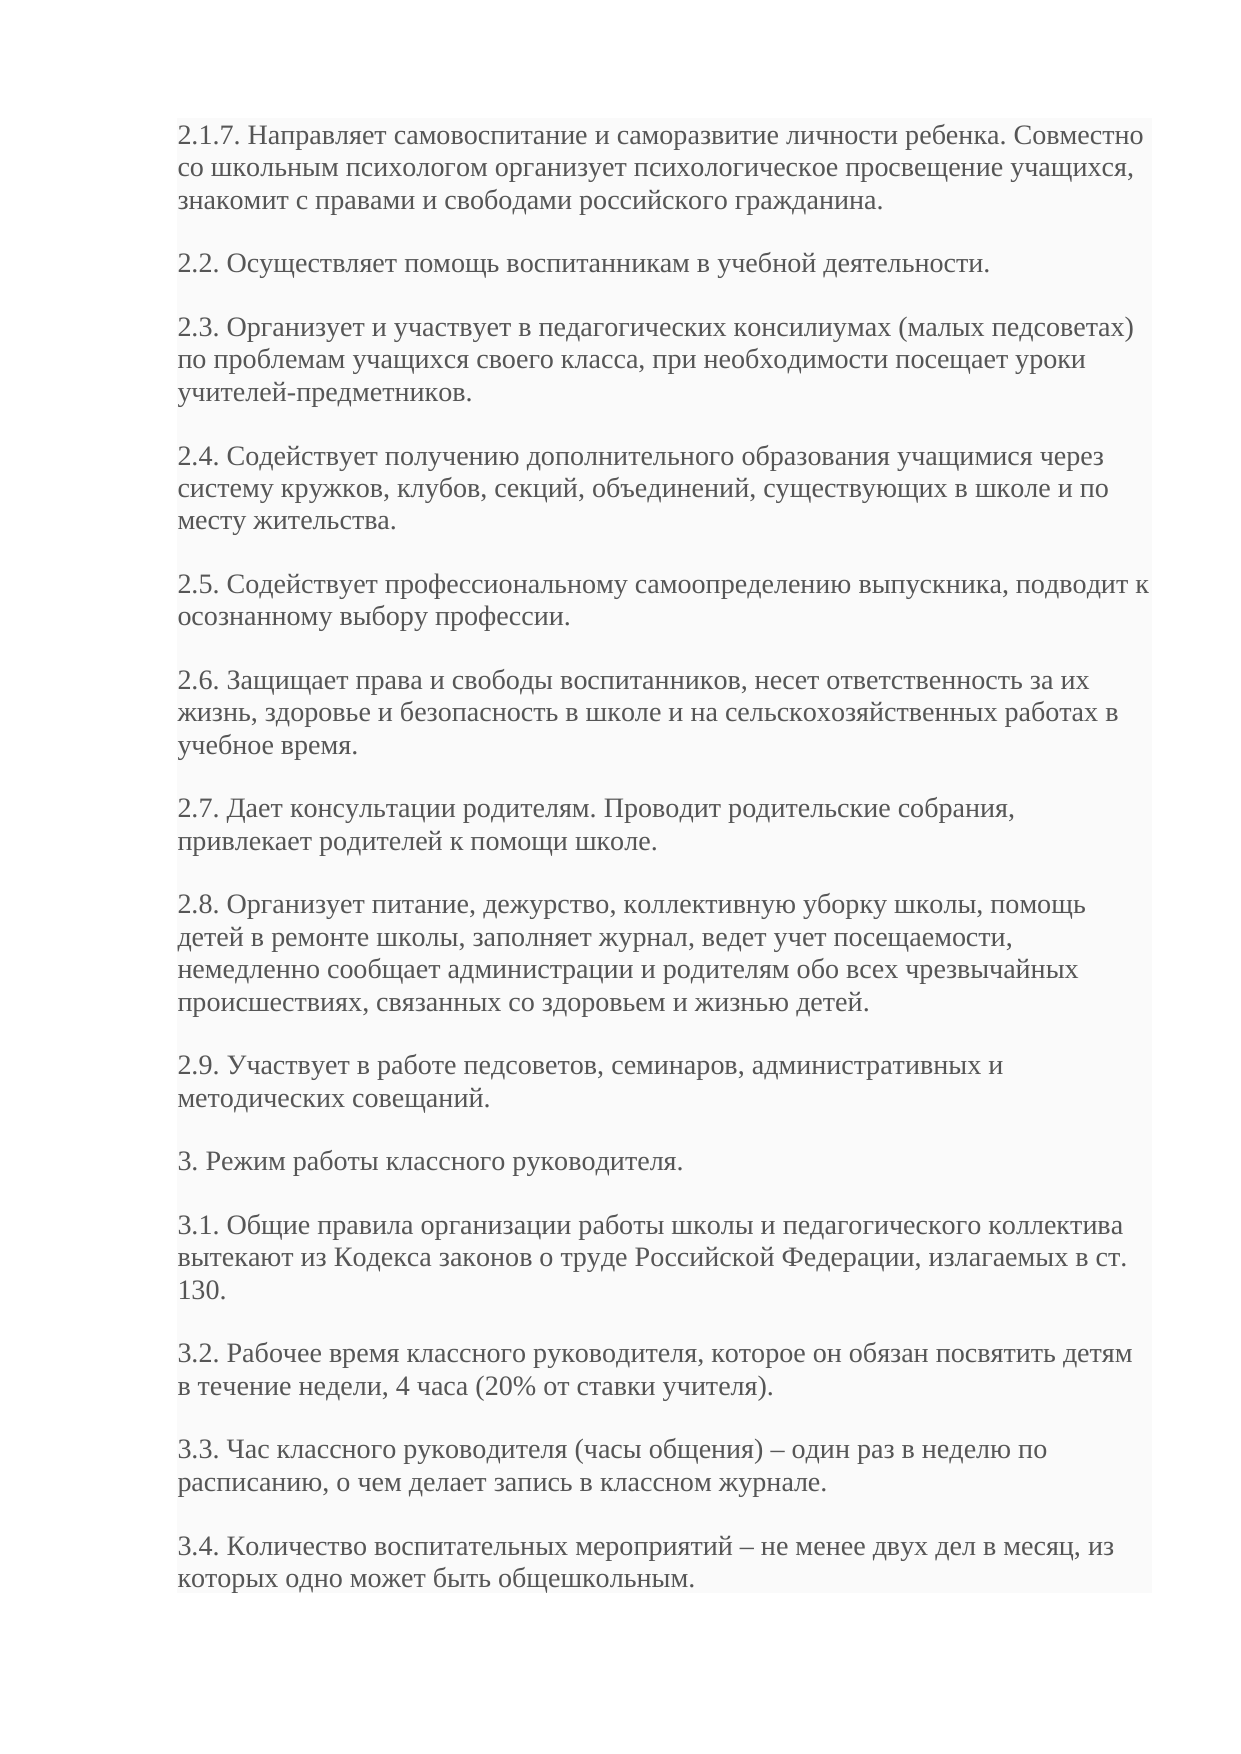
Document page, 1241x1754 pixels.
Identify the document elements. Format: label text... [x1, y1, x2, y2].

text 2.3. Организует и участвует в педагогических консилиумах (малых педсоветах) по проблемам учащихся своего класса, при необходимости посещает уроки учителей-предметников. [177, 310, 1152, 407]
text 2.5. Содействует профессиональному самоопределению выпускника, подводит к осознанному выбору профессии. [177, 567, 1152, 632]
text 2.2. Осуществляет помощь воспитанникам в учебной деятельности. [177, 247, 1152, 279]
text 3.3. Час классного руководителя (часы общения) – один раз в неделю по расписанию, о чем делает запись в классном журнале. [177, 1433, 1152, 1497]
text 3.2. Рабочее время классного руководителя, которое он обязан посвятить детям в течение недели, 4 часа (20% от ставки учителя). [177, 1337, 1152, 1401]
text 2.1.7. Направляет самовоспитание и саморазвитие личности ребенка. Совместно со школьным психологом организует психологическое просвещение учащихся, знакомит с правами и свободами российского гражданина. [177, 118, 1152, 215]
text 3.1. Общие правила организации работы школы и педагогического коллектива вытекают из Кодекса законов о труде Российской Федерации, излагаемых в ст. 130. [177, 1208, 1152, 1305]
text 2.9. Участвует в работе педсоветов, семинаров, административных и методических совещаний. [177, 1048, 1152, 1113]
text 3.4. Количество воспитательных мероприятий – не менее двух дел в месяц, из которых одно может быть общешкольным. [177, 1529, 1152, 1593]
text 2.4. Содействует получению дополнительного образования учащимися через систему кружков, клубов, секций, объединений, существующих в школе и по месту жительства. [177, 439, 1152, 536]
text 3. Режим работы классного руководителя. [177, 1144, 1152, 1177]
text 2.6. Защищает права и свободы воспитанников, несет ответственность за их жизнь, здоровье и безопасность в школе и на сельскохозяйственных работах в учебное время. [177, 663, 1152, 760]
text 2.8. Организует питание, дежурство, коллективную уборку школы, помощь детей в ремонте школы, заполняет журнал, ведет учет посещаемости, немедленно сообщает администрации и родителям обо всех чрезвычайных происшествиях, связанных со здоровьем и жизнью детей. [177, 888, 1152, 1017]
text 2.7. Дает консультации родителям. Проводит родительские собрания, привлекает родителей к помощи школе. [177, 792, 1152, 856]
